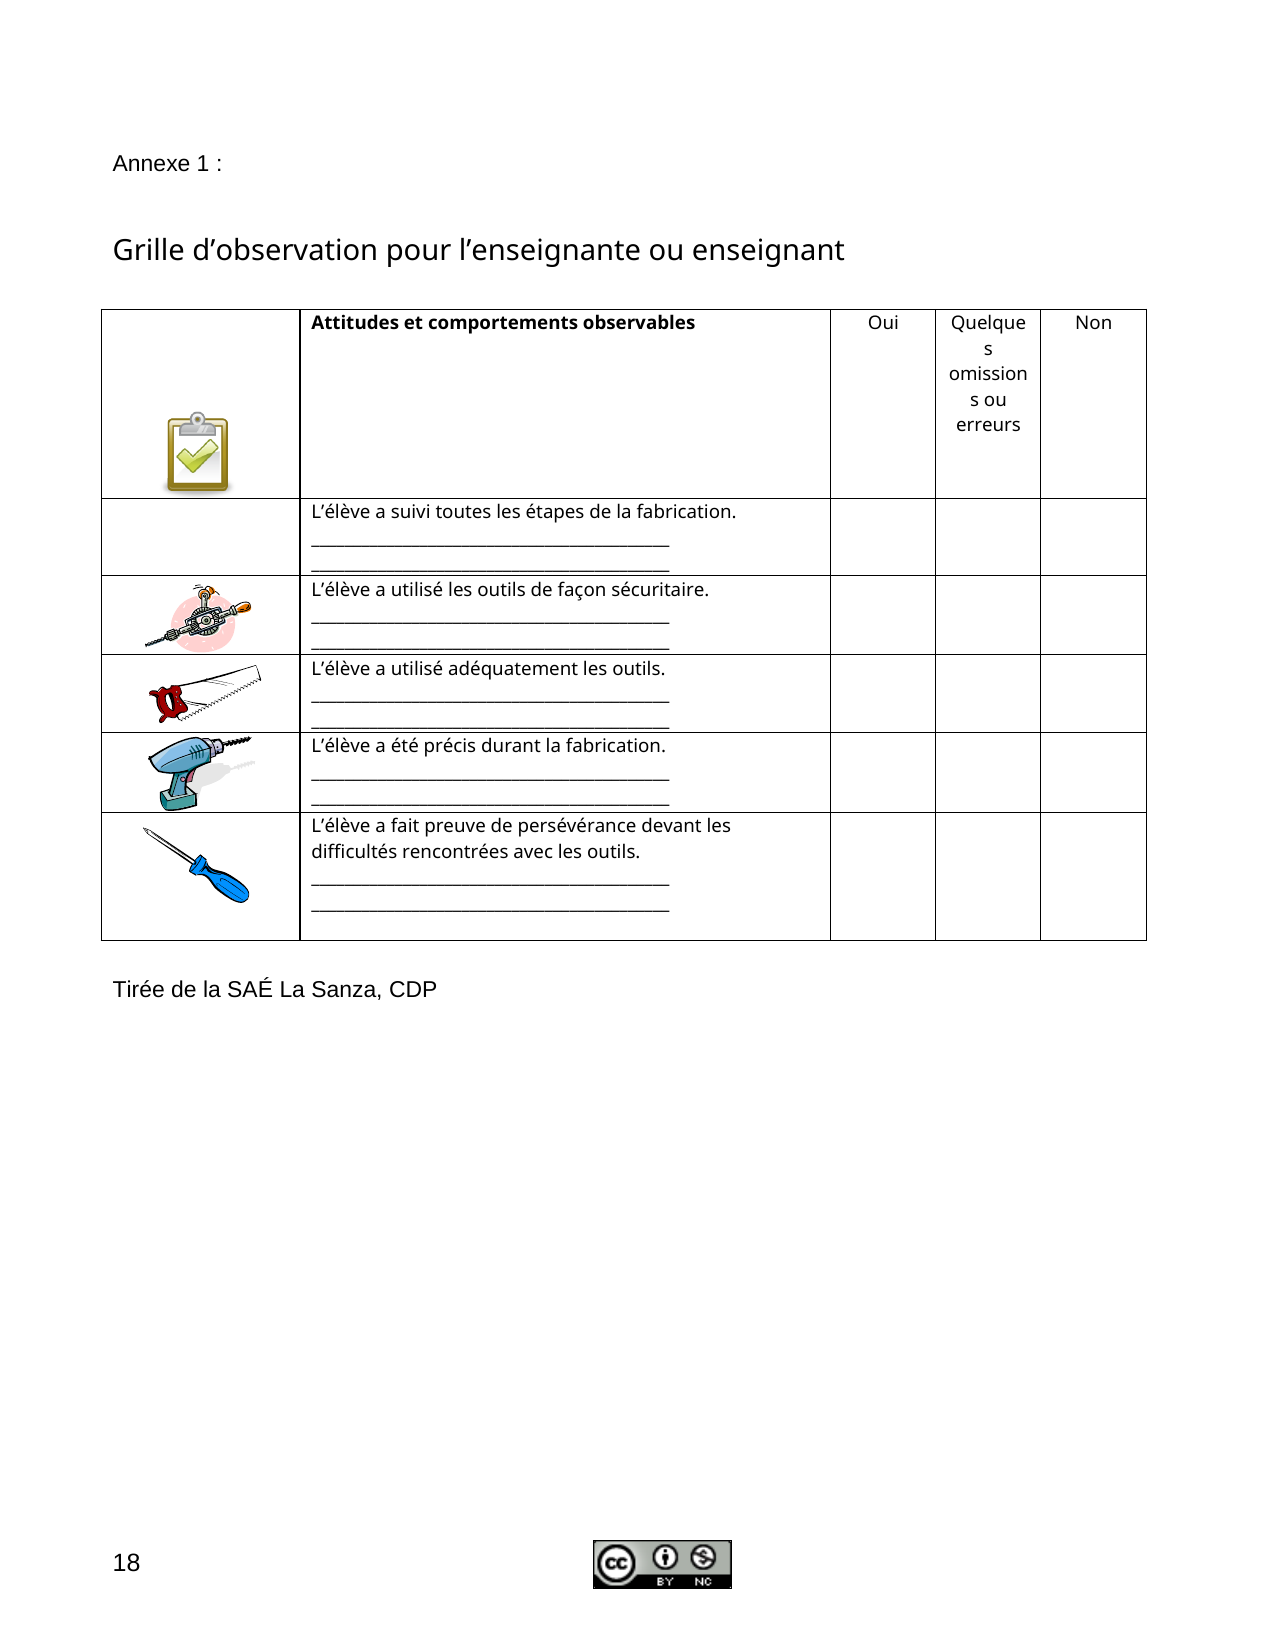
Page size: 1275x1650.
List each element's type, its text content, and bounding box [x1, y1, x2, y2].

table_cell [936, 576, 1040, 654]
text Annexe 1 : [112, 150, 1162, 176]
table_cell [1041, 655, 1146, 732]
table_cell [936, 813, 1040, 940]
table_cell [831, 576, 935, 654]
table_cell [831, 655, 935, 732]
table_cell L’élève a utilisé adéquatement les outils. ___________________________________________ ___________________________________________ [301, 655, 830, 732]
table_header [102, 310, 299, 498]
table_cell [831, 499, 935, 575]
picture [594, 1541, 731, 1588]
table_cell L’élève a utilisé les outils de façon sécuritaire. ___________________________________________ ___________________________________________ [301, 576, 830, 654]
table_cell [1041, 499, 1146, 575]
table_cell [1041, 576, 1146, 654]
table_header Attitudes et comportements observables [301, 310, 830, 498]
table_cell L’élève a suivi toutes les étapes de la fabrication. ___________________________________________ ___________________________________________ [301, 499, 830, 575]
table_cell L’élève a été précis durant la fabrication. ___________________________________________ ___________________________________________ [301, 733, 830, 812]
table_cell [936, 733, 1040, 812]
table_cell [1041, 813, 1146, 940]
table_cell [1041, 733, 1146, 812]
table_cell [102, 655, 299, 732]
text Grille d’observation pour l’enseignante ou enseignant [112, 229, 1162, 269]
table_cell [102, 499, 299, 575]
table_cell [936, 499, 1040, 575]
table_cell L’élève a fait preuve de persévérance devant les difficultés rencontrées avec les outils. ___________________________________________ ___________________________________________ [301, 813, 830, 940]
table_cell [936, 655, 1040, 732]
table_header Quelques omissions ou erreurs [936, 310, 1040, 498]
text Tirée de la SAÉ La Sanza, CDPAnnexe 2 : liste de matériel et matériaux [112, 976, 1162, 1002]
table_cell [831, 813, 935, 940]
table_cell [102, 813, 299, 940]
table_cell [831, 733, 935, 812]
table_header Oui [831, 310, 935, 498]
table_cell [102, 576, 299, 654]
picture [153, 410, 241, 498]
table_cell [102, 733, 299, 812]
table_header Non [1041, 310, 1146, 498]
